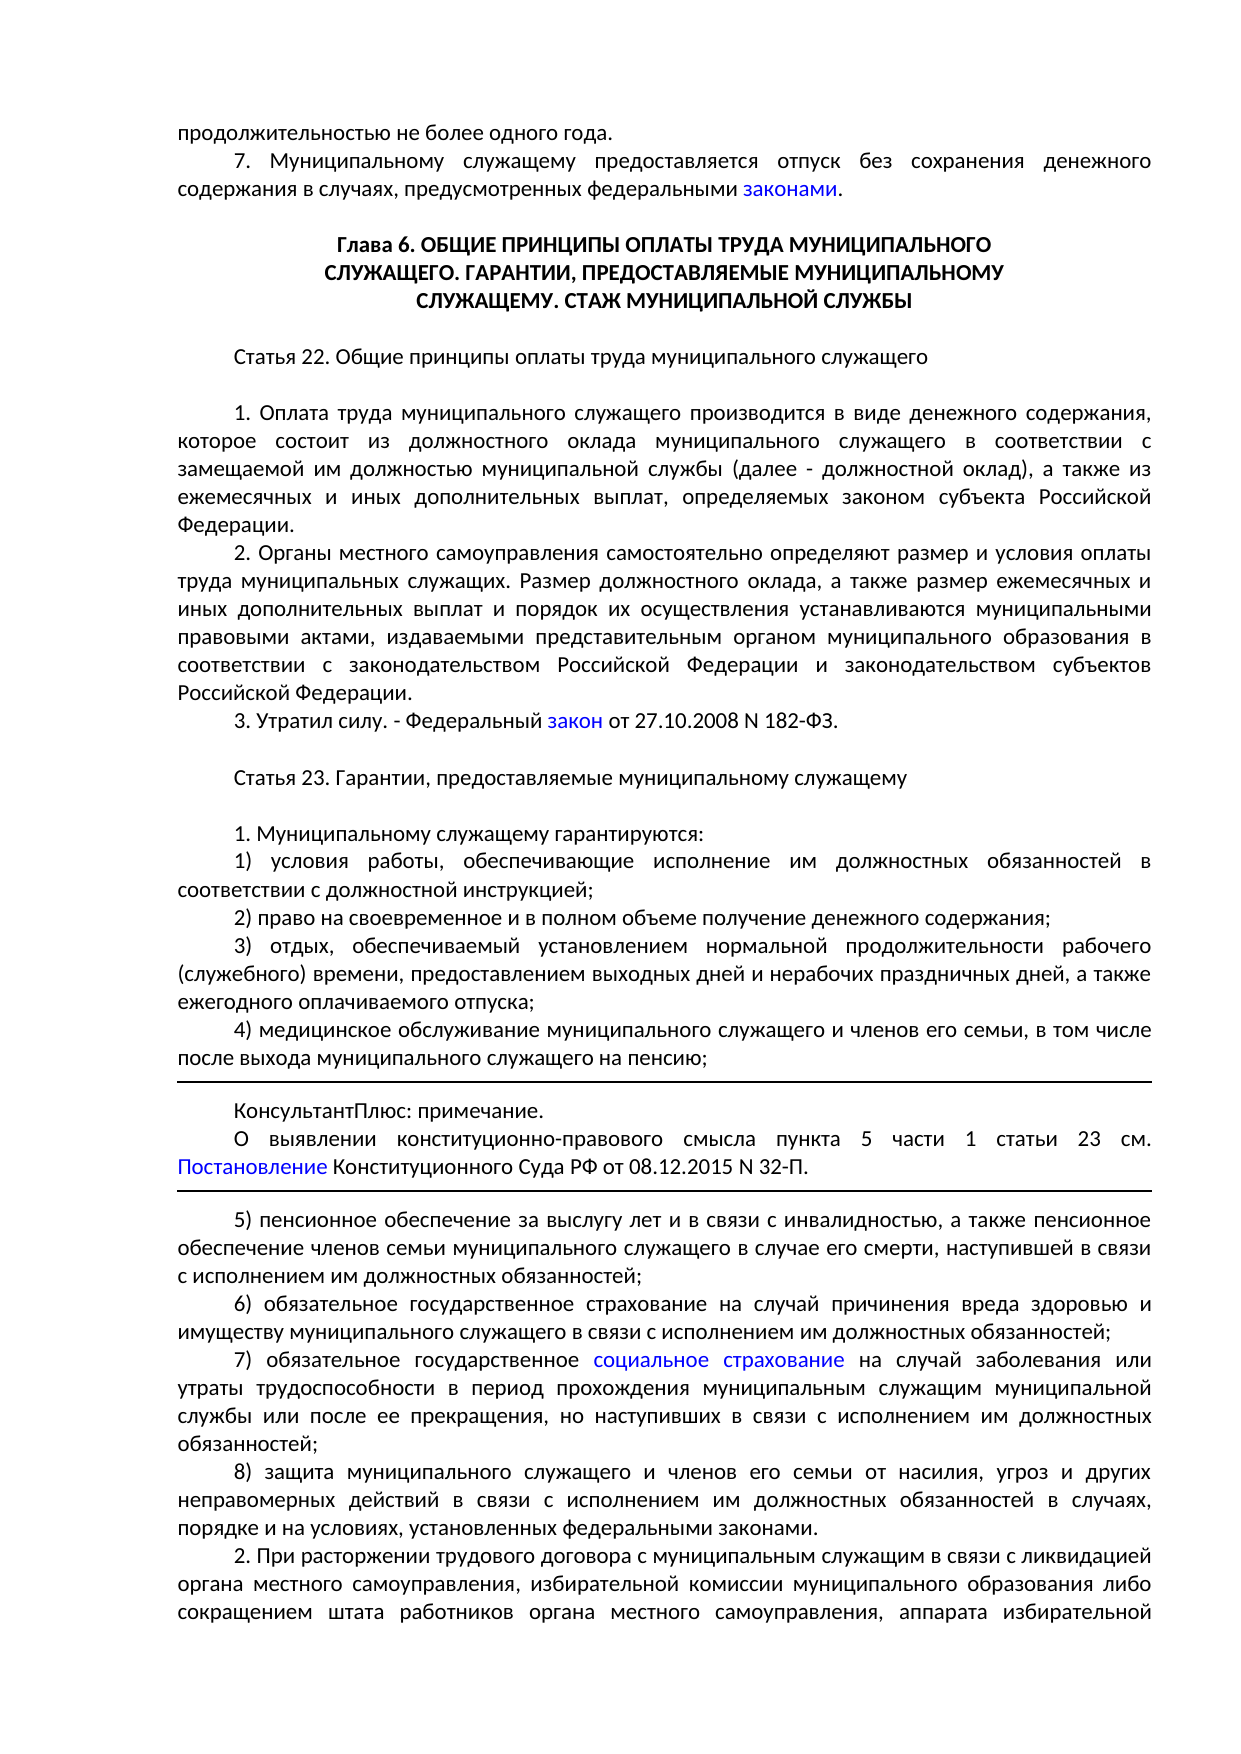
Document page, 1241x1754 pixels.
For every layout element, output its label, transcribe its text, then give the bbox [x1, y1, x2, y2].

text 8) защита муниципального служащего и членов его семьи от насилия, угроз и других неправомерных действий в связи с исполнением им должностных обязанностей в случаях, порядке и на условиях, установленных федеральными законами. [177, 1457, 1152, 1541]
text 3) отдых, обеспечиваемый установлением нормальной продолжительности рабочего (служебного) времени, предоставлением выходных дней и нерабочих праздничных дней, а также ежегодного оплачиваемого отпуска; [177, 931, 1152, 1015]
text 7. Муниципальному служащему предоставляется отпуск без сохранения денежного содержания в случаях, предусмотренных федеральными законами. [177, 146, 1152, 202]
text 7) обязательное государственное социальное страхование на случай заболевания или утраты трудоспособности в период прохождения муниципальным служащим муниципальной службы или после ее прекращения, но наступивших в связи с исполнением им должностных обязанностей; [177, 1345, 1152, 1457]
text КонсультантПлюс: примечание. [177, 1096, 1152, 1124]
text Статья 23. Гарантии, предоставляемые муниципальному служащему [177, 763, 1152, 791]
text 1) условия работы, обеспечивающие исполнение им должностных обязанностей в соответствии с должностной инструкцией; [177, 847, 1152, 903]
title Глава 6. ОБЩИЕ ПРИНЦИПЫ ОПЛАТЫ ТРУДА МУНИЦИПАЛЬНОГО [177, 230, 1152, 258]
text Статья 22. Общие принципы оплаты труда муниципального служащего [177, 342, 1152, 370]
text О выявлении конституционно-правового смысла пункта 5 части 1 статьи 23 см. Постановление Конституционного Суда РФ от 08.12.2015 N 32-П. [177, 1124, 1152, 1180]
text 3. Утратил силу. - Федеральный закон от 27.10.2008 N 182-ФЗ. [177, 707, 1152, 734]
title СЛУЖАЩЕМУ. СТАЖ МУНИЦИПАЛЬНОЙ СЛУЖБЫ [177, 286, 1152, 314]
text 2. Органы местного самоуправления самостоятельно определяют размер и условия оплаты труда муниципальных служащих. Размер должностного оклада, а также размер ежемесячных и иных дополнительных выплат и порядок их осуществления устанавливаются муниципальными правовыми актами, издаваемыми представительным органом муниципального образования в соответствии с законодательством Российской Федерации и законодательством субъектов Российской Федерации. [177, 538, 1152, 707]
text 4) медицинское обслуживание муниципального служащего и членов его семьи, в том числе после выхода муниципального служащего на пенсию; [177, 1015, 1152, 1071]
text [177, 1541, 1152, 1625]
text 1. Муниципальному служащему гарантируются: [177, 819, 1152, 847]
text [177, 118, 1152, 146]
text 1. Оплата труда муниципального служащего производится в виде денежного содержания, которое состоит из должностного оклада муниципального служащего в соответствии с замещаемой им должностью муниципальной службы (далее - должностной оклад), а также из ежемесячных и иных дополнительных выплат, определяемых законом субъекта Российской Федерации. [177, 398, 1152, 538]
text 5) пенсионное обеспечение за выслугу лет и в связи с инвалидностью, а также пенсионное обеспечение членов семьи муниципального служащего в случае его смерти, наступившей в связи с исполнением им должностных обязанностей; [177, 1205, 1152, 1289]
text 6) обязательное государственное страхование на случай причинения вреда здоровью и имуществу муниципального служащего в связи с исполнением им должностных обязанностей; [177, 1289, 1152, 1345]
text 2) право на своевременное и в полном объеме получение денежного содержания; [177, 903, 1152, 931]
title СЛУЖАЩЕГО. ГАРАНТИИ, ПРЕДОСТАВЛЯЕМЫЕ МУНИЦИПАЛЬНОМУ [177, 258, 1152, 286]
